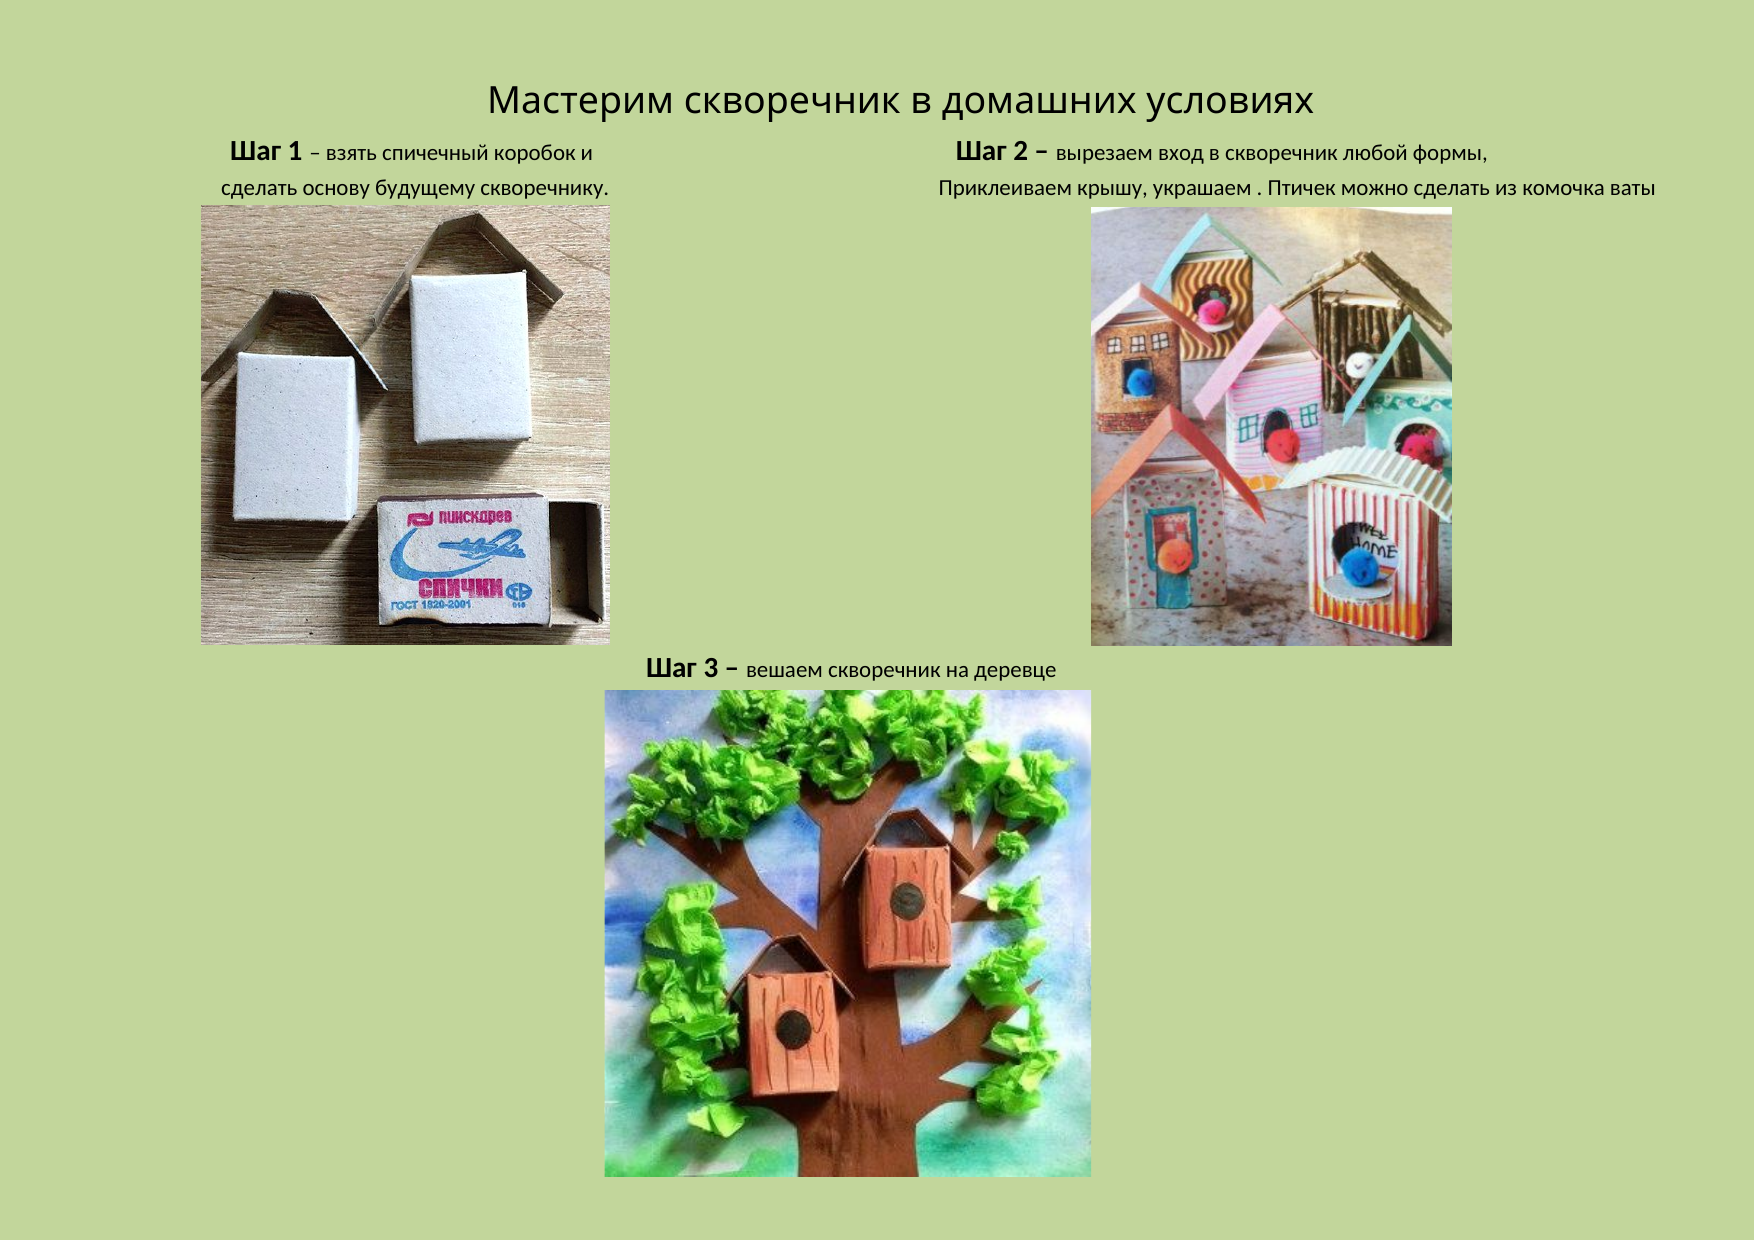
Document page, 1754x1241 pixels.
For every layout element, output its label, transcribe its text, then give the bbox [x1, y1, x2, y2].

text Шаг 3 – вешаем скворечник на деревце [118, 649, 1683, 685]
text Мастерим скворечник в домашних условиях [118, 74, 1683, 125]
picture [604, 690, 1092, 1177]
picture [201, 205, 610, 645]
picture [1091, 207, 1452, 646]
text Шаг 1 – взять спичечный коробок и Шаг 2 – вырезаем вход в скворечник любой формы, [118, 132, 1683, 168]
text сделать основу будущему скворечнику. Приклеиваем крышу, украшаем . Птичек можно сделать из комочка ваты [118, 173, 1683, 201]
